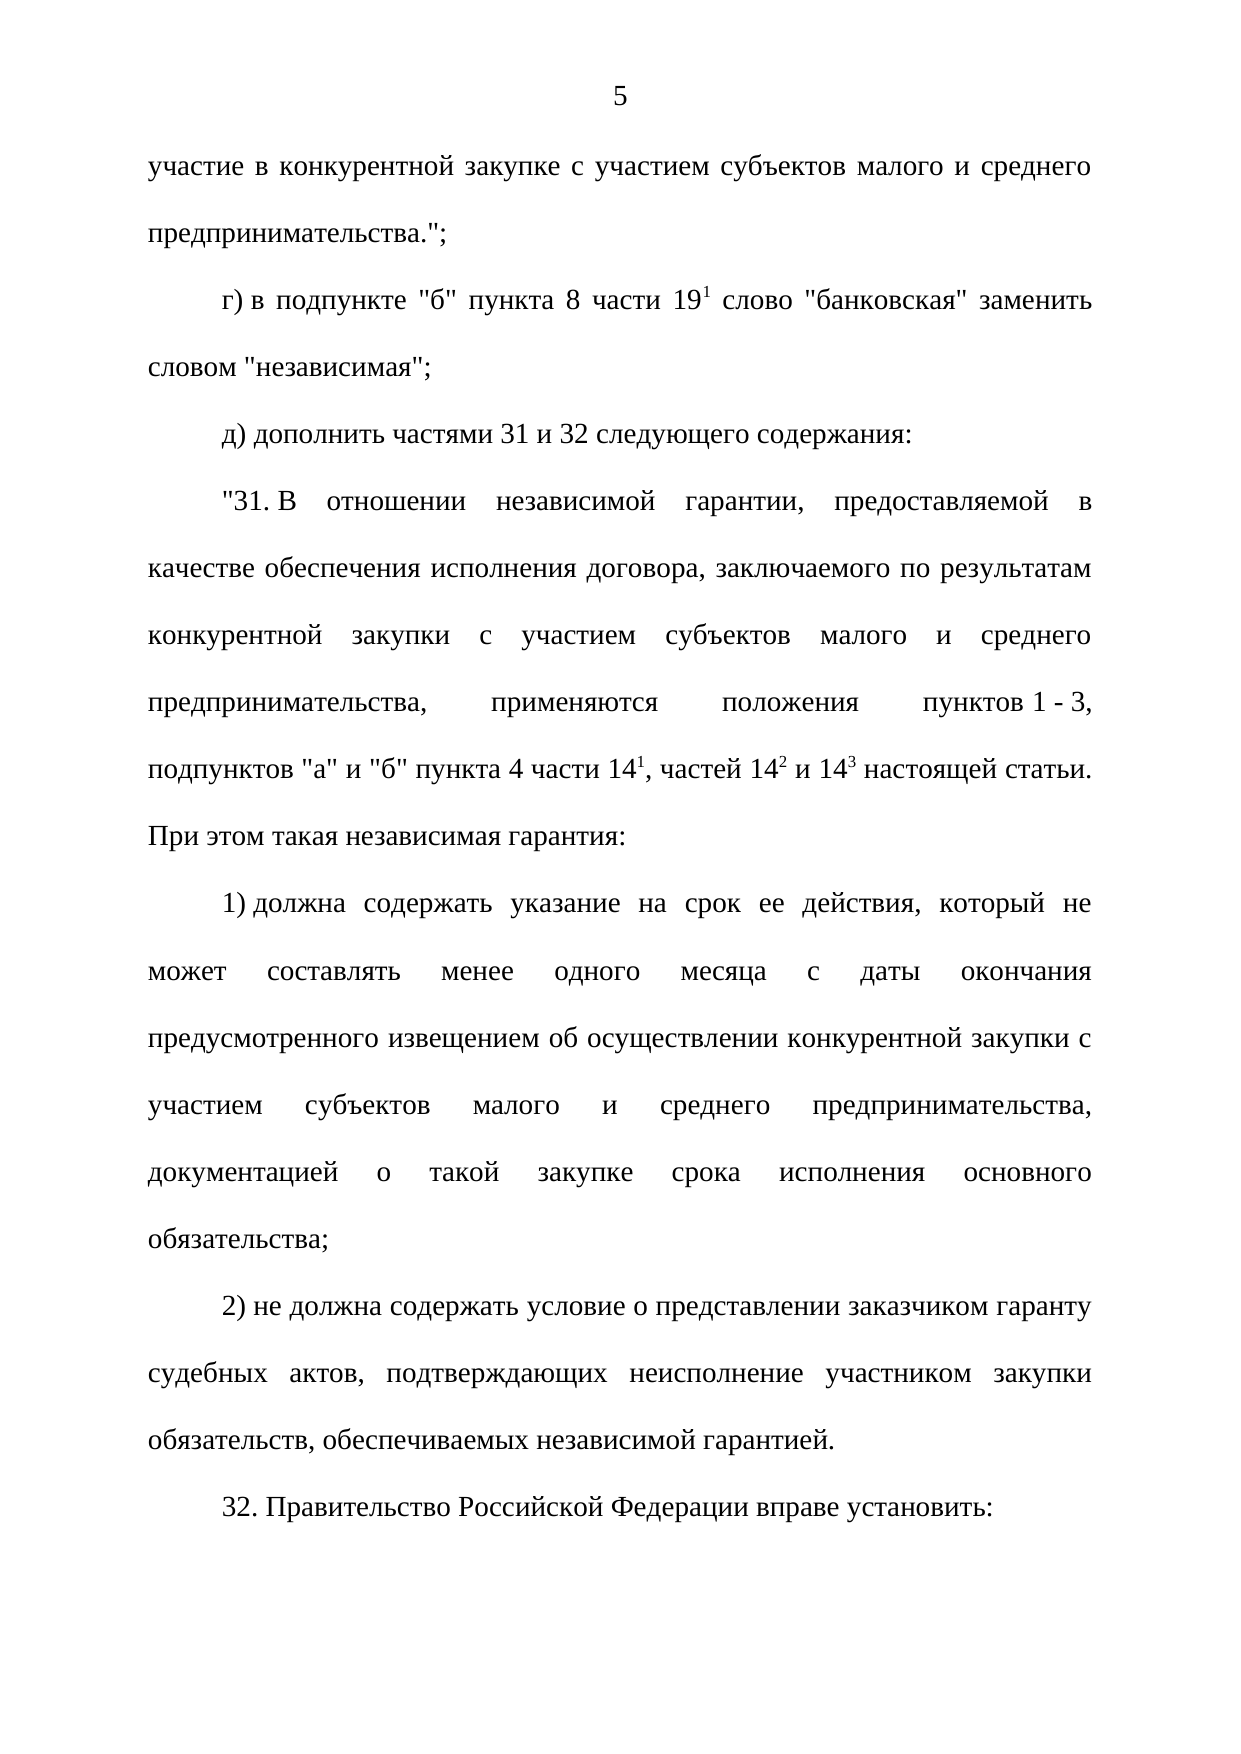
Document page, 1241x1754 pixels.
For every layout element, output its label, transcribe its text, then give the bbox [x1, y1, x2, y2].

text г) в подпункте "б" пункта 8 части 191 слово "банковская" заменить словом "независимая"; [148, 282, 1092, 382]
text "31. В отношении независимой гарантии, предоставляемой в качестве обеспечения исполнения договора, заключаемого по результатам конкурентной закупки с участием субъектов малого и среднего предпринимательства, применяются положения пунктов 1 - 3, подпунктов "а" и "б" пункта 4 части 141, частей 142 и 143 настоящей статьи. При этом такая независимая гарантия: [148, 483, 1092, 852]
text 32. Правительство Российской Федерации вправе установить: [148, 1489, 1092, 1523]
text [148, 148, 1092, 248]
text 1) должна содержать указание на срок ее действия, который не может составлять менее одного месяца с даты окончания предусмотренного извещением об осуществлении конкурентной закупки с участием субъектов малого и среднего предпринимательства, документацией о такой закупке срока исполнения основного обязательства; [148, 886, 1092, 1254]
text д) дополнить частями 31 и 32 следующего содержания: [148, 416, 1092, 449]
text 2) не должна содержать условие о представлении заказчиком гаранту судебных актов, подтверждающих неисполнение участником закупки обязательств, обеспечиваемых независимой гарантией. [148, 1288, 1092, 1456]
